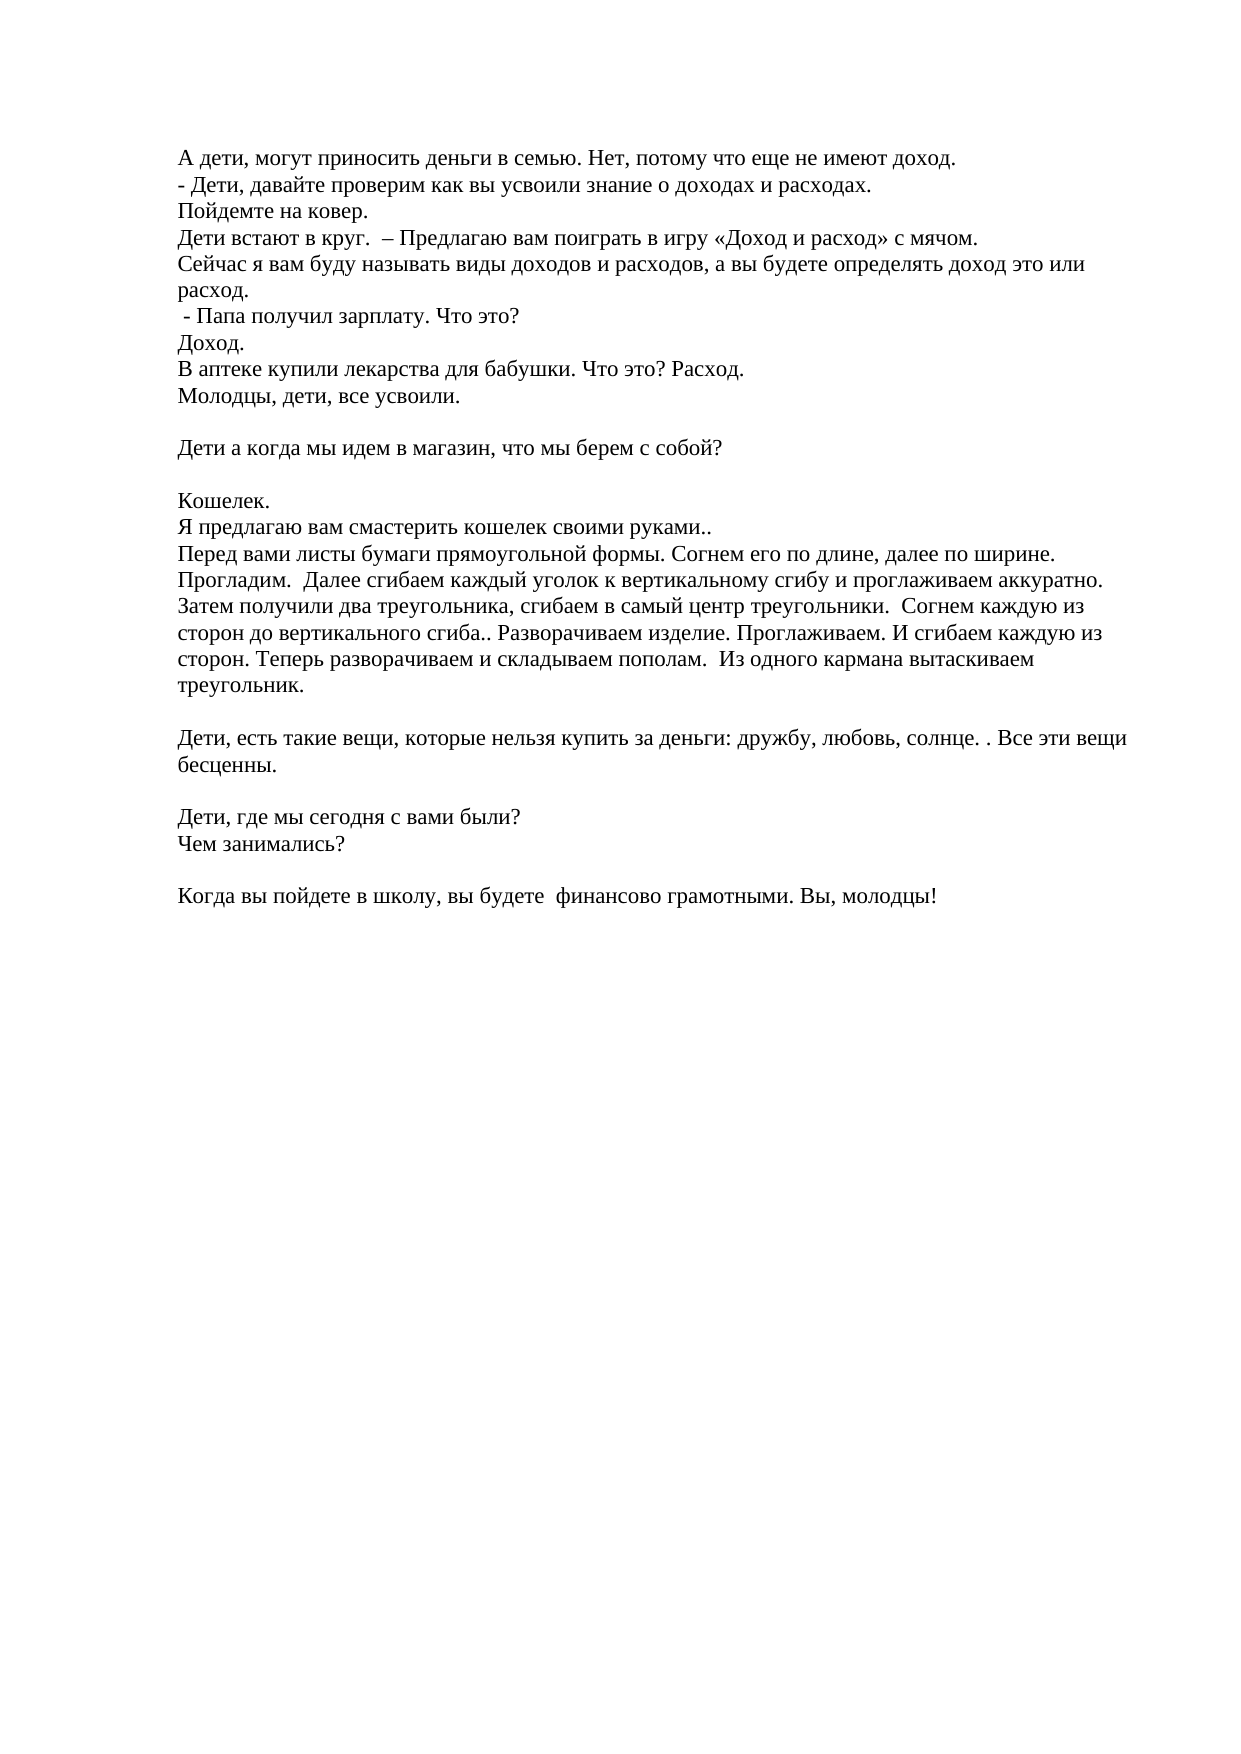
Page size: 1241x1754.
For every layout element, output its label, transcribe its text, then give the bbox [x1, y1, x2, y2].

text А дети, могут приносить деньги в семью. Нет, потому что еще не имеют доход. [177, 144, 1152, 171]
text Чем занимались? [177, 830, 1152, 856]
text Сейчас я вам буду называть виды доходов и расходов, а вы будете определять доход это или расход. [177, 250, 1152, 303]
text Дети, есть такие вещи, которые нельзя купить за деньги: дружбу, любовь, солнце. . Все эти вещи бесценны. [177, 724, 1152, 777]
text Перед вами листы бумаги прямоугольной формы. Согнем его по длине, далее по ширине. Прогладим. Далее сгибаем каждый уголок к вертикальному сгибу и проглаживаем аккуратно. Затем получили два треугольника, сгибаем в самый центр треугольники. Согнем каждую из сторон до вертикального сгиба.. Разворачиваем изделие. Проглаживаем. И сгибаем каждую из сторон. Теперь разворачиваем и складываем пополам. Из одного кармана вытаскиваем треугольник. [177, 540, 1152, 698]
text В аптеке купили лекарства для бабушки. Что это? Расход. [177, 355, 1152, 382]
text Доход. [177, 329, 1152, 355]
text Дети встают в круг. – Предлагаю вам поиграть в игру «Доход и расход» с мячом. [177, 223, 1152, 250]
text - Дети, давайте проверим как вы усвоили знание о доходах и расходах. [177, 171, 1152, 197]
text Дети, где мы сегодня с вами были? [177, 803, 1152, 830]
text Дети а когда мы идем в магазин, что мы берем с собой? [177, 434, 1152, 461]
text Молодцы, дети, все усвоили. [177, 382, 1152, 408]
text Я предлагаю вам смастерить кошелек своими руками.. [177, 513, 1152, 540]
text - Папа получил зарплату. Что это? [177, 303, 1152, 329]
text Кошелек. [177, 487, 1152, 513]
text Когда вы пойдете в школу, вы будете финансово грамотными. Вы, молодцы! [177, 882, 1152, 909]
text Пойдемте на ковер. [177, 197, 1152, 223]
